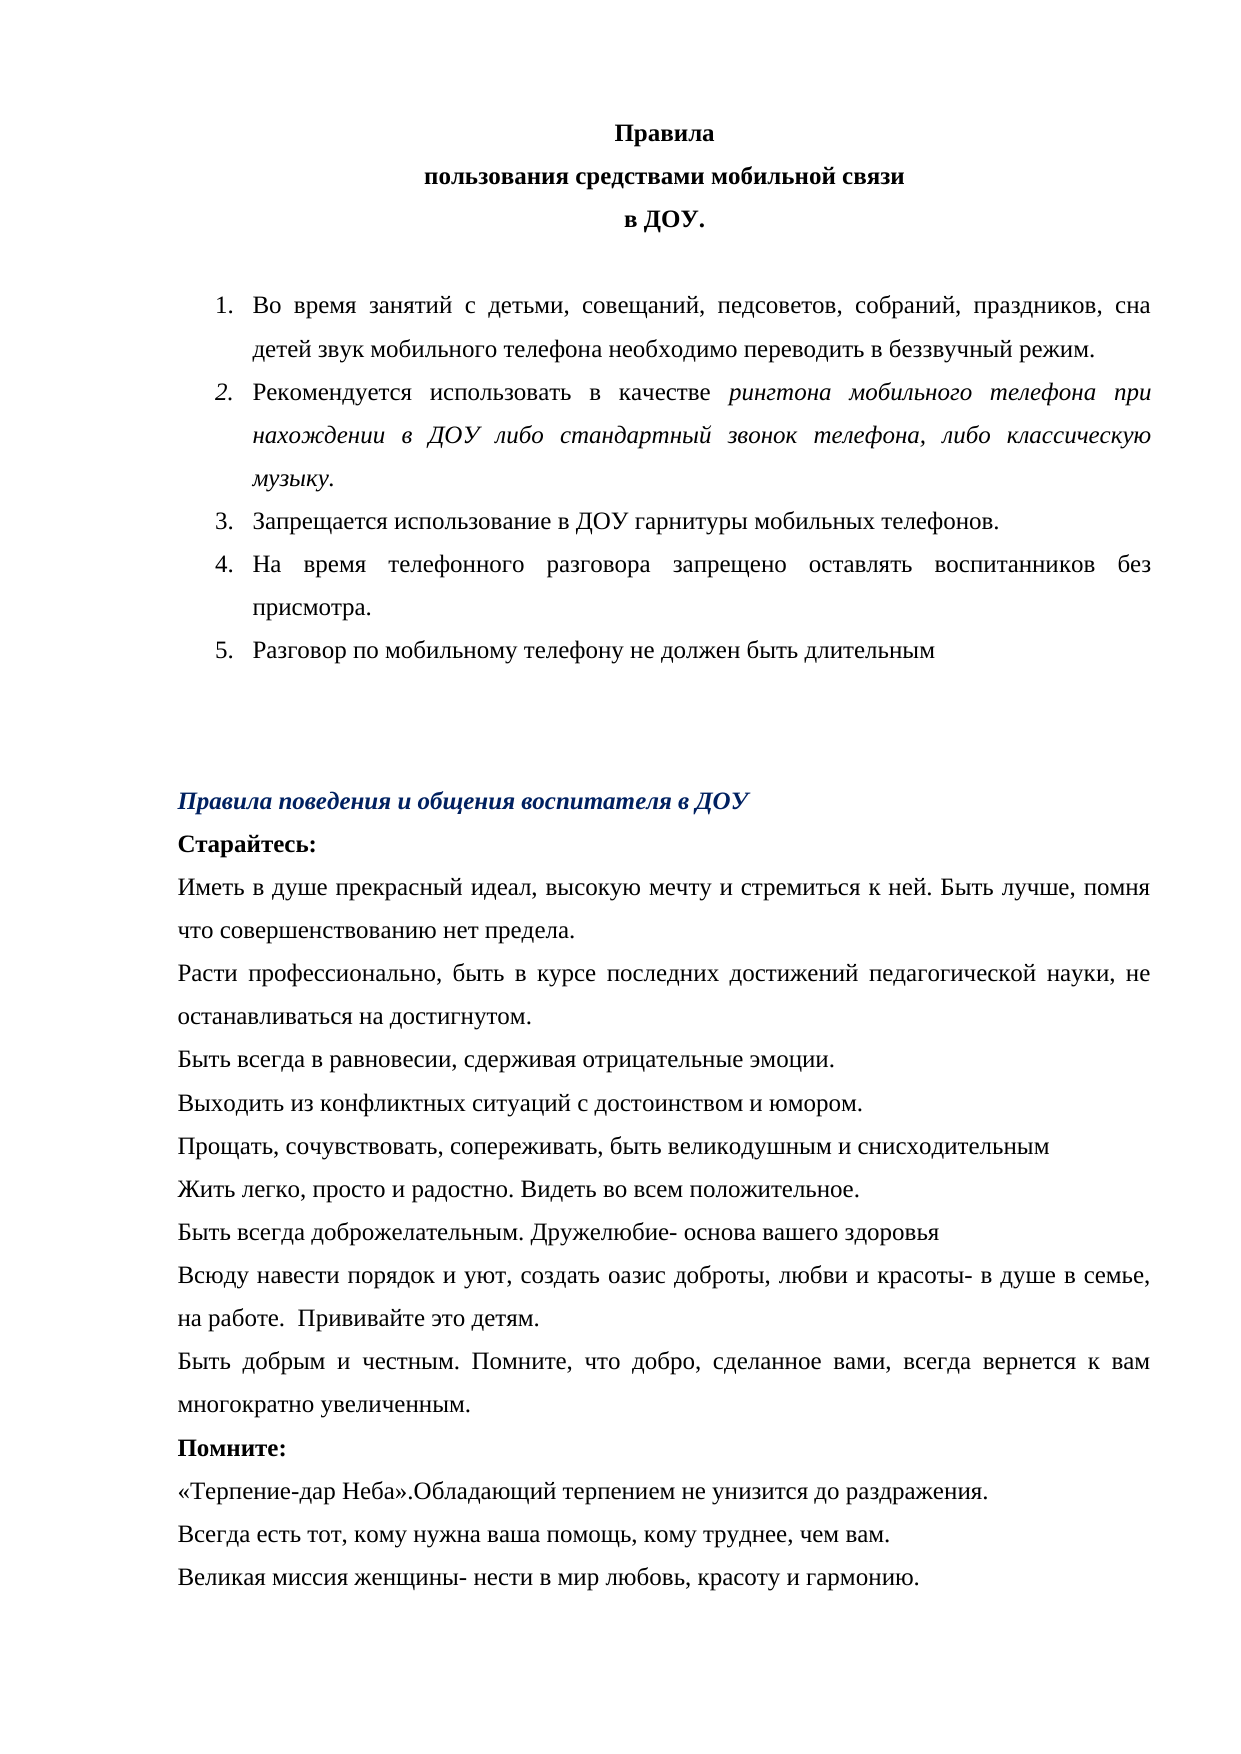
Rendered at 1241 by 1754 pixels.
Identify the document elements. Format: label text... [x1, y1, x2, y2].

text Всегда есть тот, кому нужна ваша помощь, кому труднее, чем вам. [177, 1519, 1152, 1548]
text Помните: [177, 1433, 1152, 1461]
text «Терпение-дар Неба».Обладающий терпением не унизится до раздражения. [177, 1476, 1152, 1504]
text Быть добрым и честным. Помните, что добро, сделанное вами, всегда вернется к вам многократно увеличенным. [177, 1346, 1152, 1418]
text пользования средствами мобильной связи [177, 161, 1152, 190]
text Выходить из конфликтных ситуаций с достоинством и юмором. [177, 1088, 1152, 1116]
text в ДОУ. [177, 204, 1152, 233]
text Быть всегда доброжелательным. Дружелюбие- основа вашего здоровья [177, 1217, 1152, 1246]
list Разговор по мобильному телефону не должен быть длительным [215, 636, 1152, 664]
text Правила [177, 118, 1152, 147]
list На время телефонного разговора запрещено оставлять воспитанников без присмотра. [215, 549, 1152, 621]
text Прощать, сочувствовать, сопереживать, быть великодушным и снисходительным [177, 1131, 1152, 1159]
text Быть всегда в равновесии, сдерживая отрицательные эмоции. [177, 1044, 1152, 1073]
text Иметь в душе прекрасный идеал, высокую мечту и стремиться к ней. Быть лучше, помня что совершенствованию нет предела. [177, 872, 1152, 944]
text Жить легко, просто и радостно. Видеть во всем положительное. [177, 1174, 1152, 1203]
list Во время занятий с детьми, совещаний, педсоветов, собраний, праздников, сна детей звук мобильного телефона необходимо переводить в беззвучный режим. [215, 291, 1152, 362]
text Великая миссия женщины- нести в мир любовь, красоту и гармонию. [177, 1562, 1152, 1591]
text Старайтесь: [177, 829, 1152, 858]
text Правила поведения и общения воспитателя в ДОУ [177, 786, 1152, 814]
list Запрещается использование в ДОУ гарнитуры мобильных телефонов. [215, 506, 1152, 535]
list Рекомендуется использовать в качестве рингтона мобильного телефона при нахождении в ДОУ либо стандартный звонок телефона, либо классическую музыку. [215, 377, 1152, 492]
text Расти профессионально, быть в курсе последних достижений педагогической науки, не останавливаться на достигнутом. [177, 958, 1152, 1030]
text Всюду навести порядок и уют, создать оазис доброты, любви и красоты- в душе в семье, на работе. Прививайте это детям. [177, 1260, 1152, 1332]
